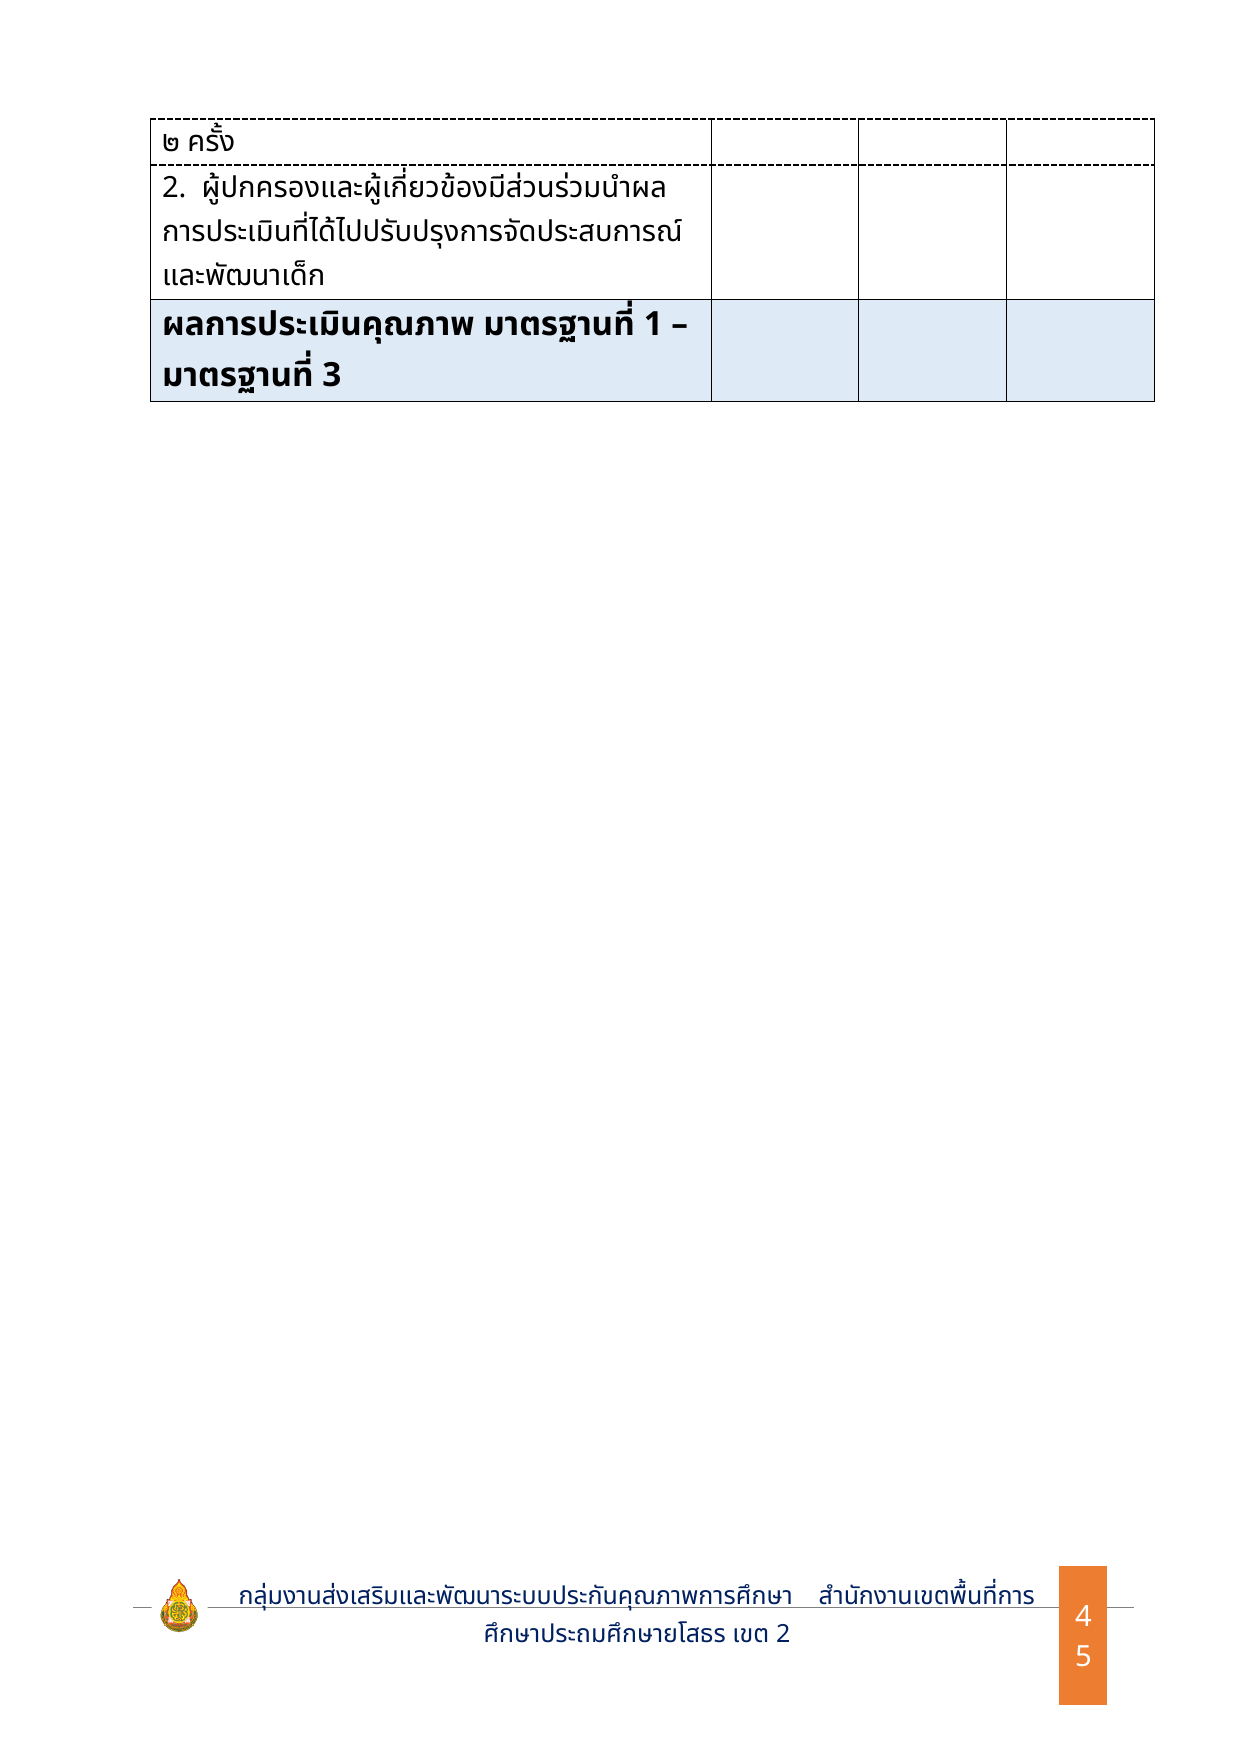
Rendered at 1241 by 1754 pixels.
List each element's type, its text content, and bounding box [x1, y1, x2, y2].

table_cell ผลการประเมินคุณภาพ มาตรฐานที่ 1 – มาตรฐานที่ 3 [151, 300, 711, 401]
table_cell [712, 300, 858, 401]
picture [151, 1577, 208, 1634]
table_cell [712, 118, 858, 164]
table_cell [1007, 164, 1154, 299]
table_cell [859, 300, 1006, 401]
table_cell [859, 164, 1006, 299]
table_cell [1007, 300, 1154, 401]
table_cell [712, 164, 858, 299]
table_cell 2. ผู้ปกครองและผู้เกี่ยวข้องมีส่วนร่วมนำผลการประเมินที่ได้ไปปรับปรุงการจัดประสบการณ์และพัฒนาเด็ก [151, 164, 711, 299]
table_cell [1006, 118, 1154, 164]
table_cell [859, 118, 1006, 164]
table_cell ๑. ครูประเมินพัฒนาการเด็กตามสภาพจริงด้วยวิธีการที่หลากหลายและสรุปรายงานผลพัฒนาการของเด็กแก่ผู้ปกครองทราบอย่างน้อย ปีละ ๒ ครั้ง [151, 118, 711, 164]
